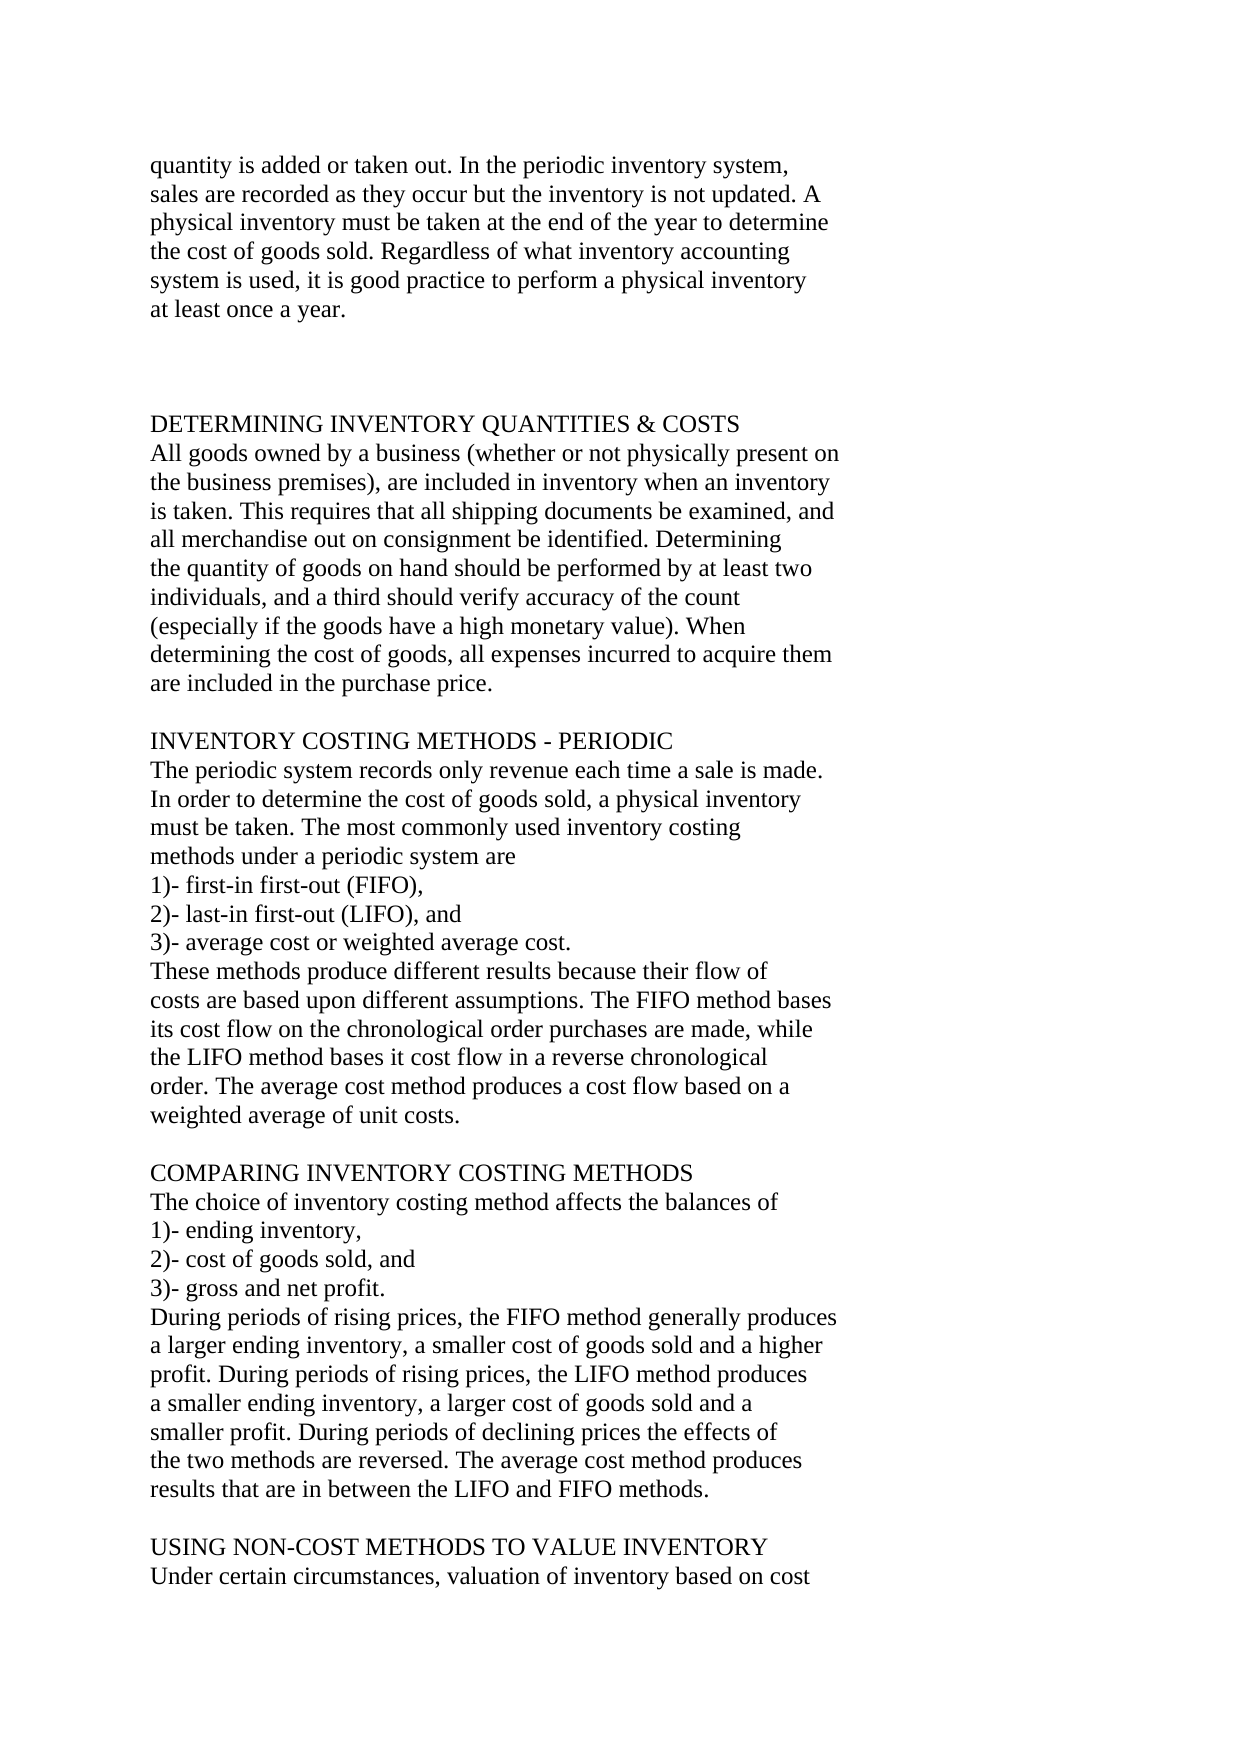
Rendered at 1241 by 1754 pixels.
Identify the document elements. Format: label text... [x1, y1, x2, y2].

text INVENTORY COSTING METHODS - PERIODIC The periodic system records only revenue each time a sale is made. In order to determine the cost of goods sold, a physical inventory must be taken. The most commonly used inventory costing methods under a periodic system are 1)- first-in first-out (FIFO), 2)- last-in first-out (LIFO), and 3)- average cost or weighted average cost. These methods produce different results because their flow of costs are based upon different assumptions. The FIFO method bases its cost flow on the chronological order purchases are made, while the LIFO method bases it cost flow in a reverse chronological order. The average cost method produces a cost flow based on a weighted average of unit costs. [150, 726, 1090, 1129]
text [150, 150, 1090, 322]
text COMPARING INVENTORY COSTING METHODS The choice of inventory costing method affects the balances of 1)- ending inventory, 2)- cost of goods sold, and 3)- gross and net profit. During periods of rising prices, the FIFO method generally produces a larger ending inventory, a smaller cost of goods sold and a higher profit. During periods of rising prices, the LIFO method produces a smaller ending inventory, a larger cost of goods sold and a smaller profit. During periods of declining prices the effects of the two methods are reversed. The average cost method produces results that are in between the LIFO and FIFO methods. [150, 1158, 1090, 1503]
text DETERMINING INVENTORY QUANTITIES & COSTS All goods owned by a business (whether or not physically present on the business premises), are included in inventory when an inventory is taken. This requires that all shipping documents be examined, and all merchandise out on consignment be identified. Determining the quantity of goods on hand should be performed by at least two individuals, and a third should verify accuracy of the count (especially if the goods have a high monetary value). When determining the cost of goods, all expenses incurred to acquire them are included in the purchase price. [150, 409, 1090, 697]
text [150, 1532, 1090, 1589]
